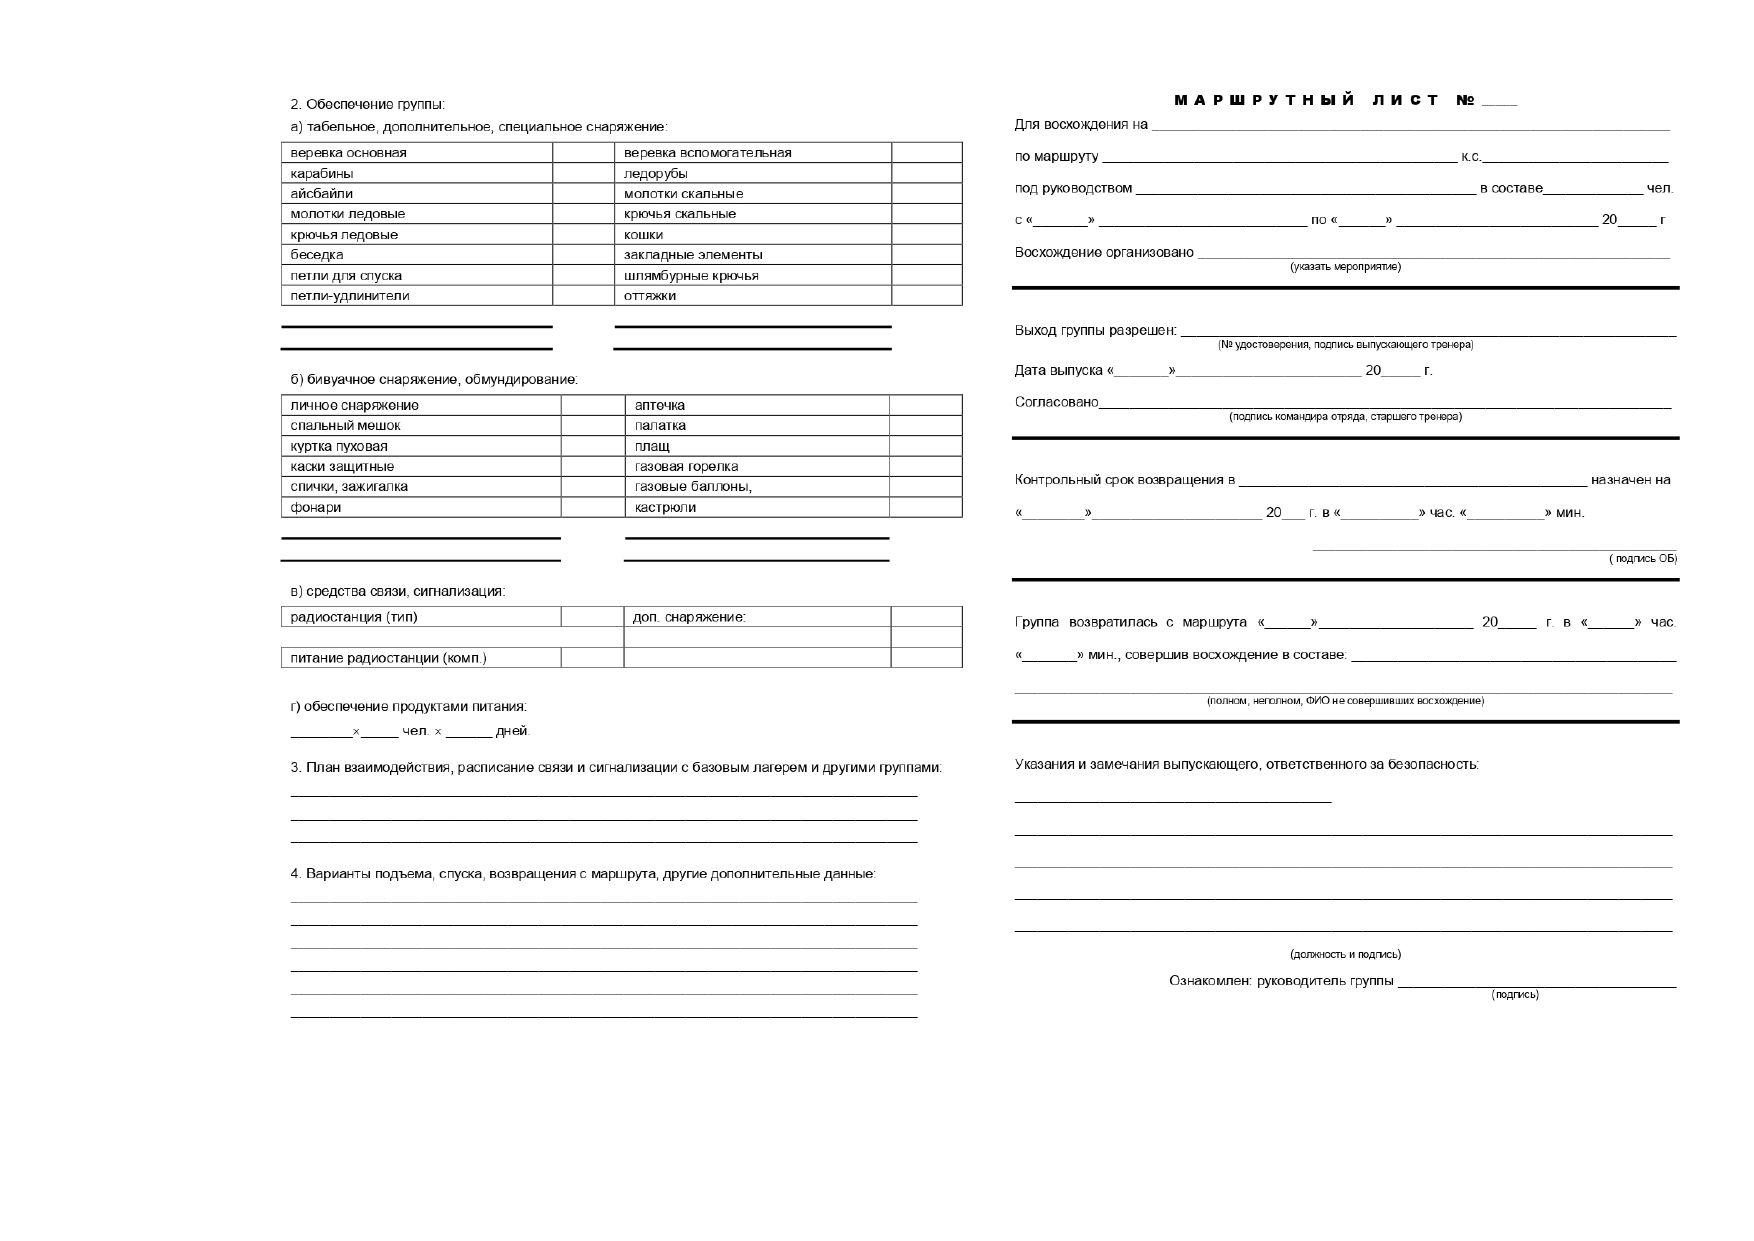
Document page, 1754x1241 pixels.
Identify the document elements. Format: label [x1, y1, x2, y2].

picture [251, 49, 1716, 1087]
